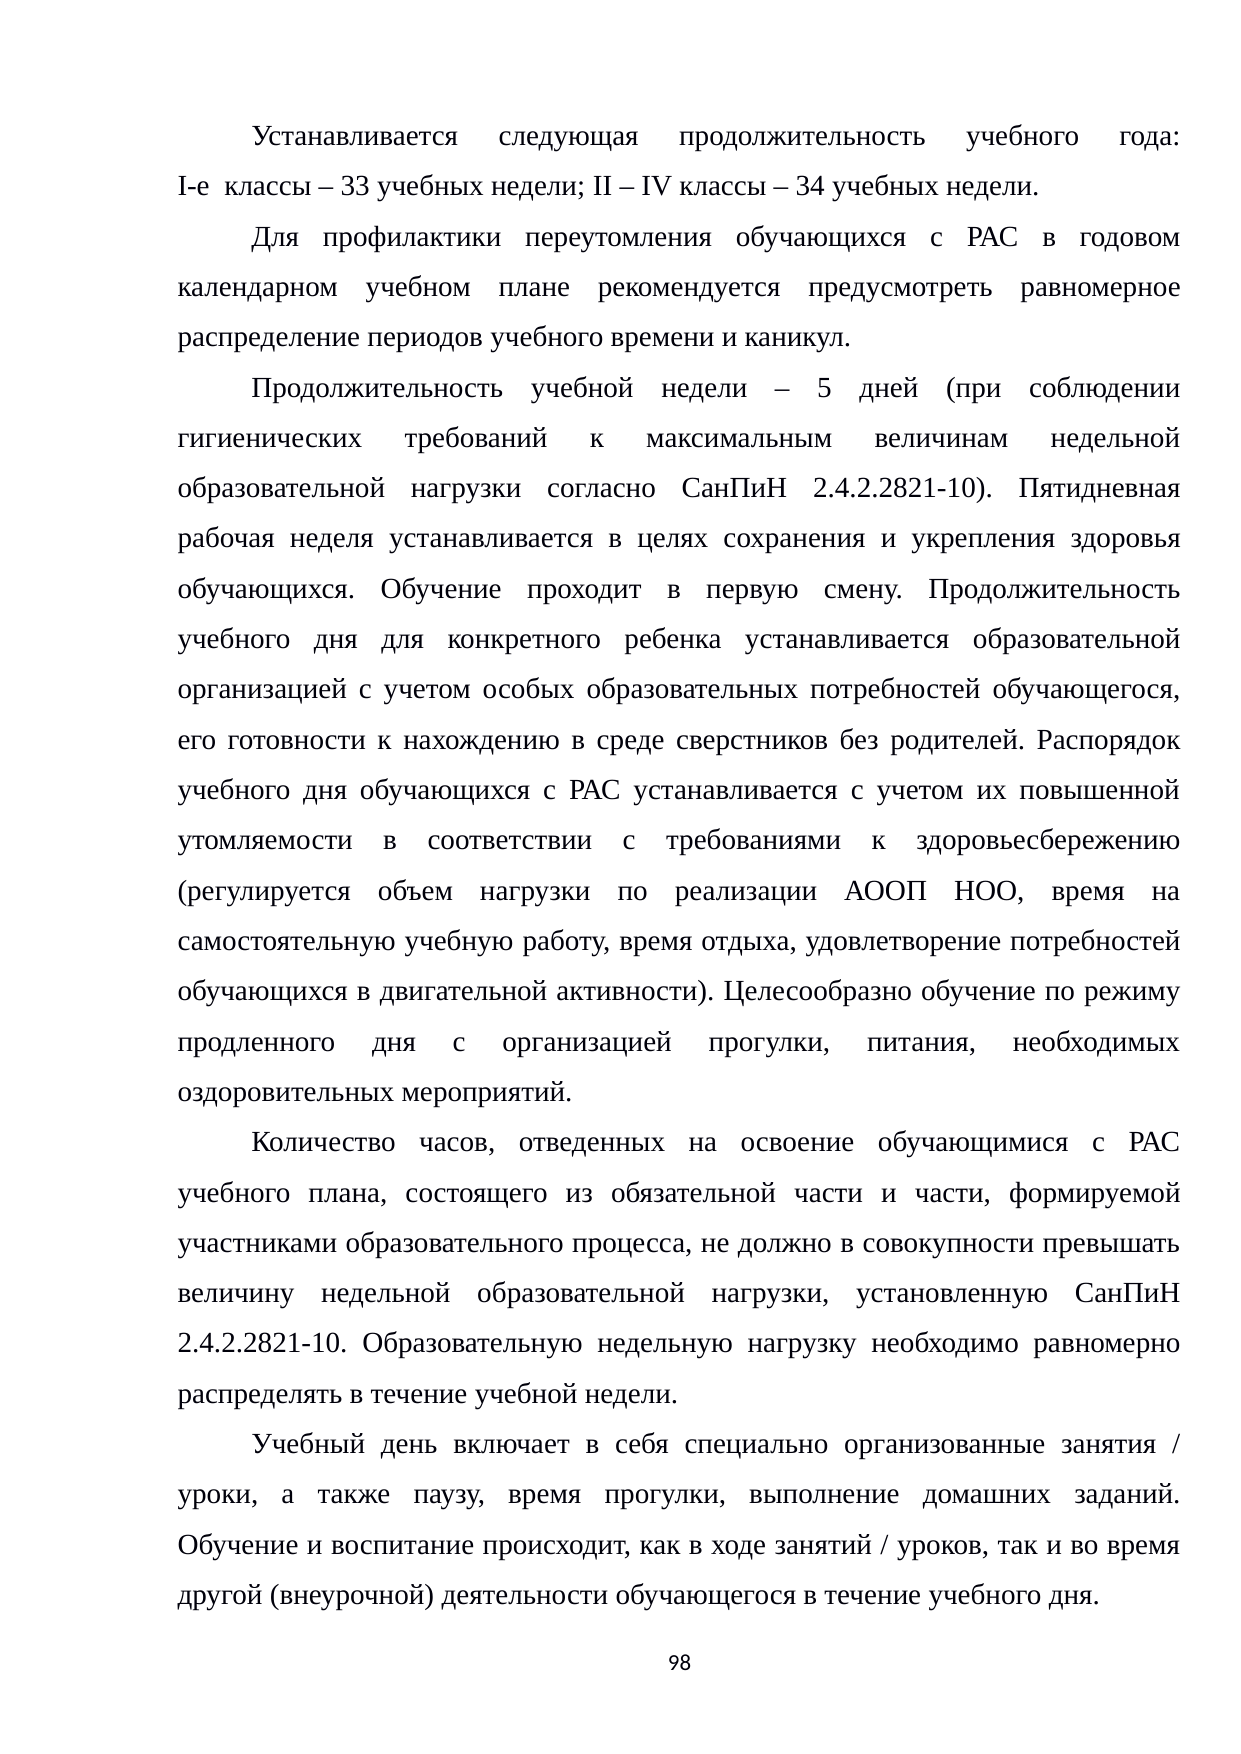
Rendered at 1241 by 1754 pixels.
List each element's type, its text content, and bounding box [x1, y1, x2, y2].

text Для профилактики переутомления обучающихся с РАС в годовом календарном учебном плане рекомендуется предусмотреть равномерное распределение периодов учебного времени и каникул. [177, 219, 1181, 353]
text Учебный день включает в себя специально организованные занятия / уроки, а также паузу, время прогулки, выполнение домашних заданий. Обучение и воспитание происходит, как в ходе занятий / уроков, так и во время другой (внеурочной) деятельности обучающегося в течение учебного дня. [177, 1426, 1181, 1611]
text Устанавливается следующая продолжительность учебного года: I-е классы – 33 учебных недели; II – IV классы – 34 учебных недели. [177, 118, 1181, 202]
text Количество часов, отведенных на освоение обучающимися с РАС учебного плана, состоящего из обязательной части и части, формируемой участниками образовательного процесса, не должно в совокупности превышать величину недельной образовательной нагрузки, установленную СанПиН 2.4.2.2821-10. Образовательную недельную нагрузку необходимо равномерно распределять в течение учебной недели. [177, 1124, 1181, 1409]
text Продолжительность учебной недели – 5 дней (при соблюдении гигиенических требований к максимальным величинам недельной образовательной нагрузки согласно СанПиН 2.4.2.2821-10). Пятидневная рабочая неделя устанавливается в целях сохранения и укрепления здоровья обучающихся. Обучение проходит в первую смену. Продолжительность учебного дня для конкретного ребенка устанавливается образовательной организацией с учетом особых образовательных потребностей обучающегося, его готовности к нахождению в среде сверстников без родителей. Распорядок учебного дня обучающихся с РАС устанавливается с учетом их повышенной утомляемости в соответствии с требованиями к здоровьесбережению (регулируется объем нагрузки по реализации АООП НОО, время на самостоятельную учебную работу, время отдыха, удовлетворение потребностей обучающихся в двигательной активности). Целесообразно обучение по режиму продленного дня с организацией прогулки, питания, необходимых оздоровительных мероприятий. [177, 370, 1181, 1108]
